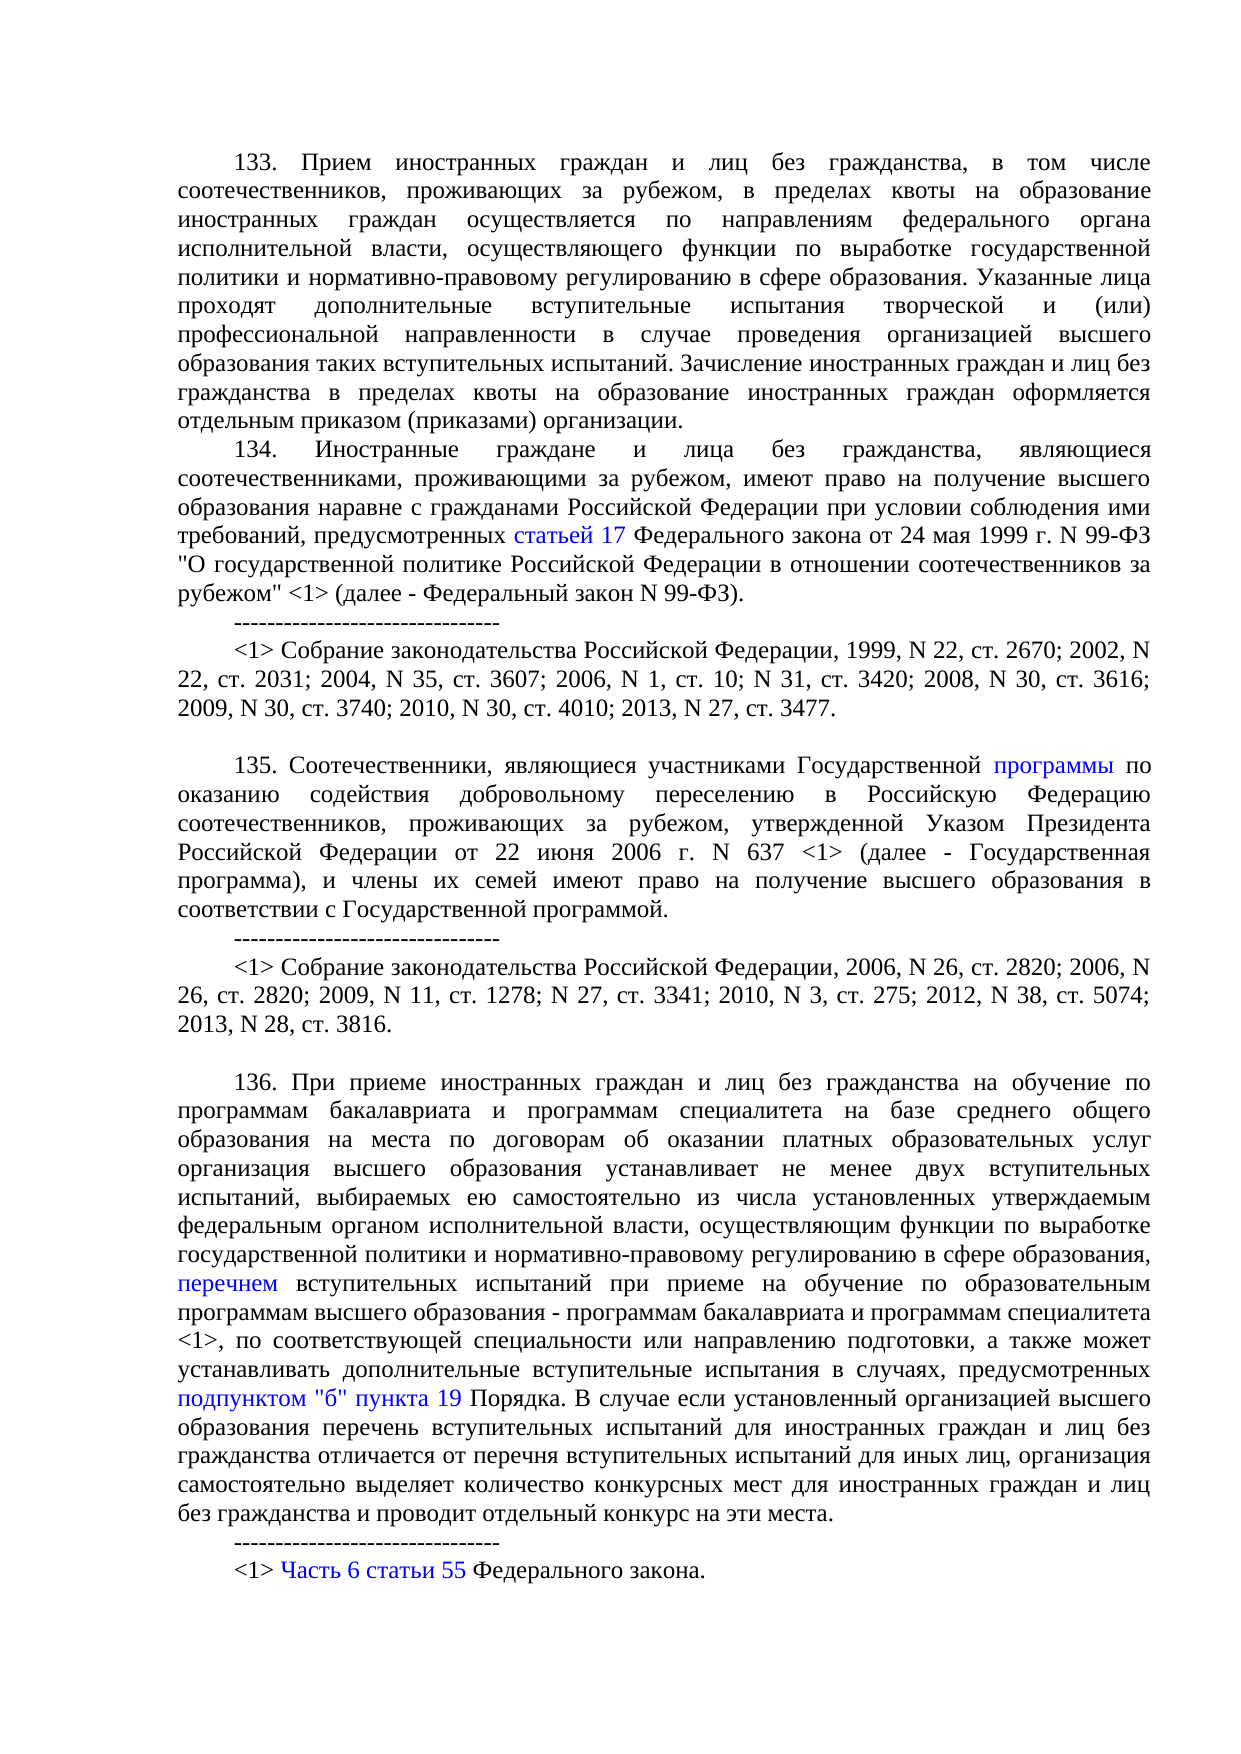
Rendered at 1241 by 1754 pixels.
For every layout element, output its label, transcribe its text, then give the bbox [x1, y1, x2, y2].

text -------------------------------- [177, 607, 1152, 636]
text 135. Соотечественники, являющиеся участниками Государственной программы по оказанию содействия добровольному переселению в Российскую Федерацию соотечественников, проживающих за рубежом, утвержденной Указом Президента Российской Федерации от 22 июня . N 637 <1> (далее - Государственная программа), и члены их семей имеют право на получение высшего образования в соответствии с Государственной программой. [177, 751, 1152, 923]
text 133. Прием иностранных граждан и лиц без гражданства, в том числе соотечественников, проживающих за рубежом, в пределах квоты на образование иностранных граждан осуществляется по направлениям федерального органа исполнительной власти, осуществляющего функции по выработке государственной политики и нормативно-правовому регулированию в сфере образования. Указанные лица проходят дополнительные вступительные испытания творческой и (или) профессиональной направленности в случае проведения организацией высшего образования таких вступительных испытаний. Зачисление иностранных граждан и лиц без гражданства в пределах квоты на образование иностранных граждан оформляется отдельным приказом (приказами) организации. [177, 147, 1152, 434]
text 136. При приеме иностранных граждан и лиц без гражданства на обучение по программам бакалавриата и программам специалитета на базе среднего общего образования на места по договорам об оказании платных образовательных услуг организация высшего образования устанавливает не менее двух вступительных испытаний, выбираемых ею самостоятельно из числа установленных утверждаемым федеральным органом исполнительной власти, осуществляющим функции по выработке государственной политики и нормативно-правовому регулированию в сфере образования, перечнем вступительных испытаний при приеме на обучение по образовательным программам высшего образования - программам бакалавриата и программам специалитета <1>, по соответствующей специальности или направлению подготовки, а также может устанавливать дополнительные вступительные испытания в случаях, предусмотренных подпунктом "б" пункта 19 Порядка. В случае если установленный организацией высшего образования перечень вступительных испытаний для иностранных граждан и лиц без гражданства отличается от перечня вступительных испытаний для иных лиц, организация самостоятельно выделяет количество конкурсных мест для иностранных граждан и лиц без гражданства и проводит отдельный конкурс на эти места. [177, 1067, 1152, 1527]
text <1> Часть 6 статьи 55 Федерального закона. [177, 1556, 1152, 1584]
text -------------------------------- [177, 923, 1152, 952]
text <1> Собрание законодательства Российской Федерации, 2006, N 26, ст. 2820; 2006, N 26, ст. 2820; 2009, N 11, ст. 1278; N 27, ст. 3341; 2010, N 3, ст. 275; 2012, N 38, ст. 5074; 2013, N 28, ст. 3816. [177, 952, 1152, 1038]
text -------------------------------- [177, 1527, 1152, 1556]
text 134. Иностранные граждане и лица без гражданства, являющиеся соотечественниками, проживающими за рубежом, имеют право на получение высшего образования наравне с гражданами Российской Федерации при условии соблюдения ими требований, предусмотренных статьей 17 Федерального закона от 24 мая . N 99-ФЗ "О государственной политике Российской Федерации в отношении соотечественников за рубежом" <1> (далее - Федеральный закон N 99-ФЗ). [177, 434, 1152, 607]
text <1> Собрание законодательства Российской Федерации, 1999, N 22, ст. 2670; 2002, N 22, ст. 2031; 2004, N 35, ст. 3607; 2006, N 1, ст. 10; N 31, ст. 3420; 2008, N 30, ст. 3616; 2009, N 30, ст. 3740; 2010, N 30, ст. 4010; 2013, N 27, ст. 3477. [177, 636, 1152, 722]
